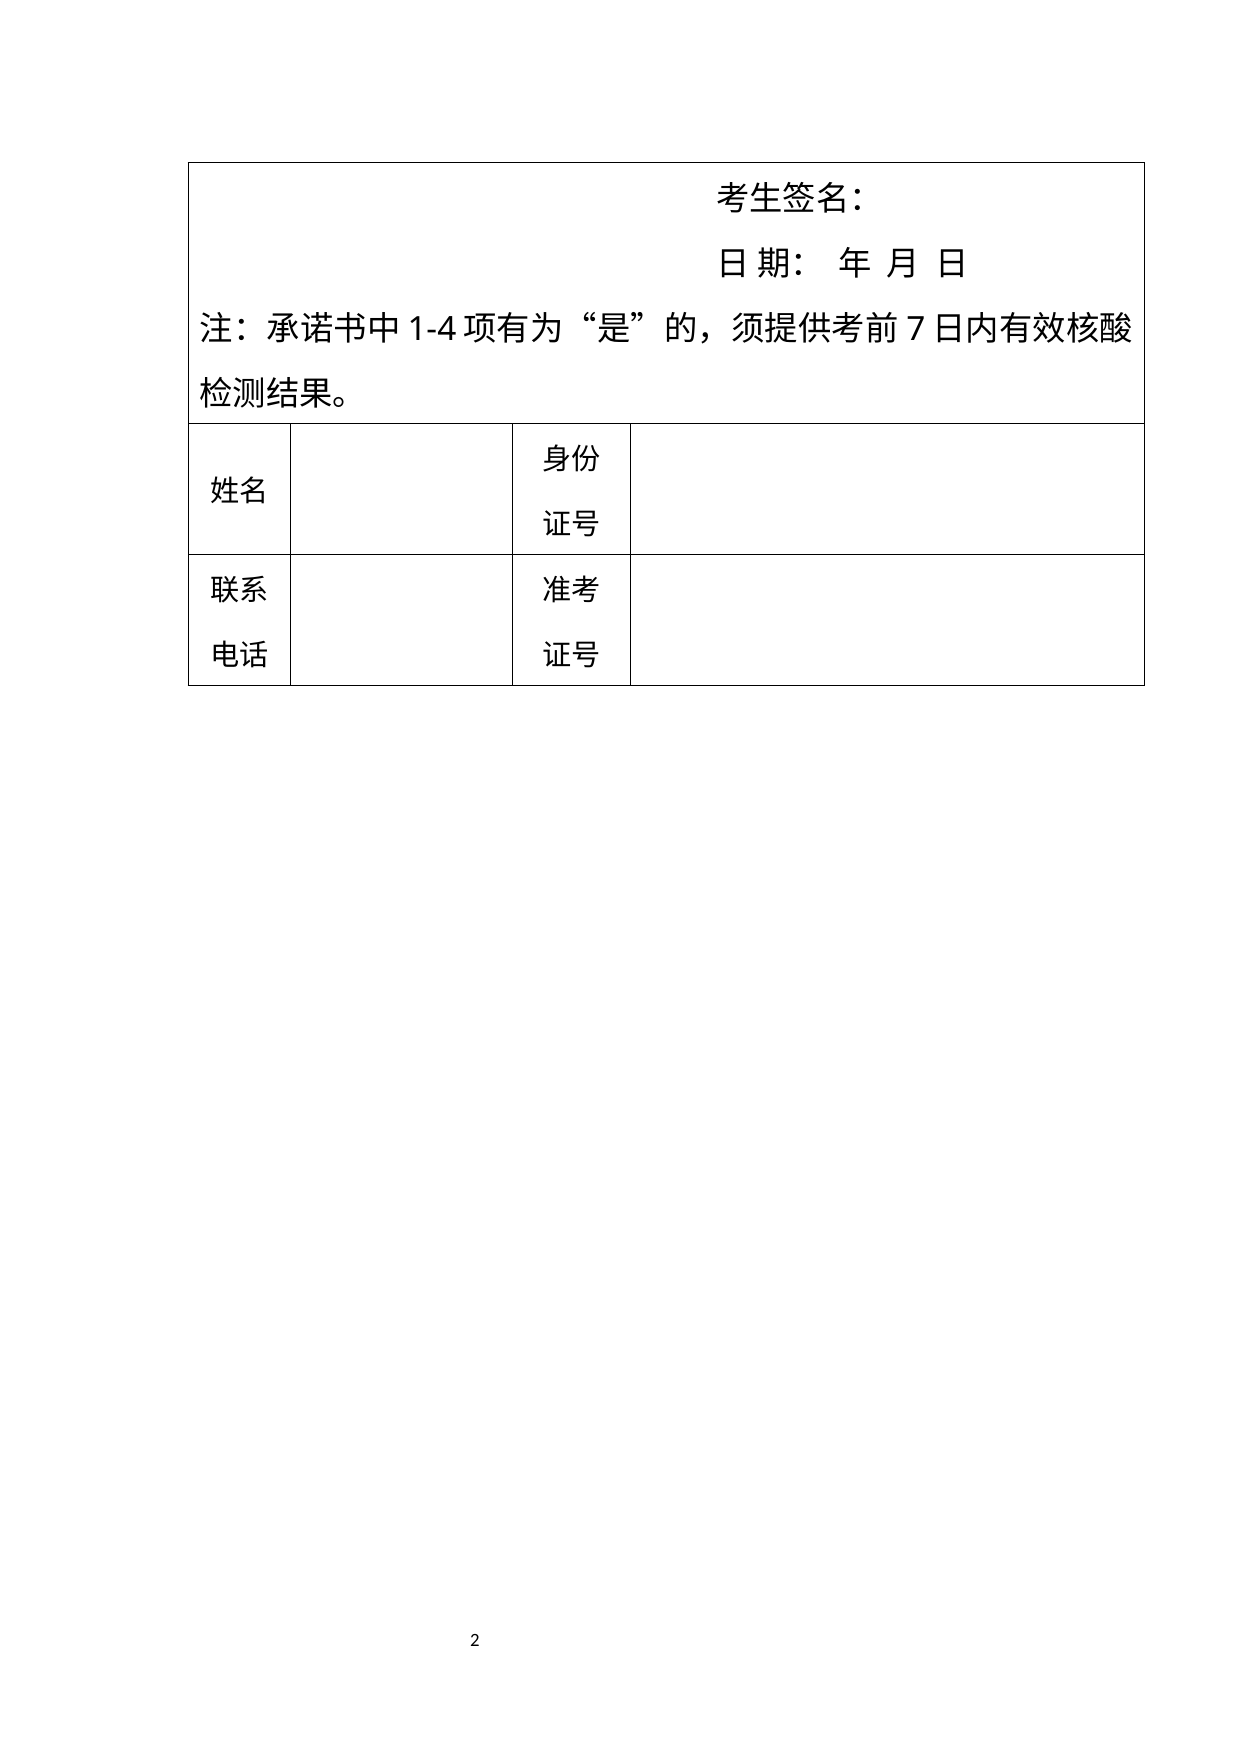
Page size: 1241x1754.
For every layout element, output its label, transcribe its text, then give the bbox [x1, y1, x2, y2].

table_cell [291, 424, 512, 554]
table_cell 身份 证号 [513, 424, 630, 554]
table_cell 姓名 [189, 424, 290, 554]
table_cell [631, 424, 1144, 554]
table_cell [291, 555, 512, 685]
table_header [189, 163, 1144, 423]
table_cell [631, 555, 1144, 685]
table_cell 联系电话 [189, 555, 290, 685]
table_cell 准考 证号 [513, 555, 630, 685]
